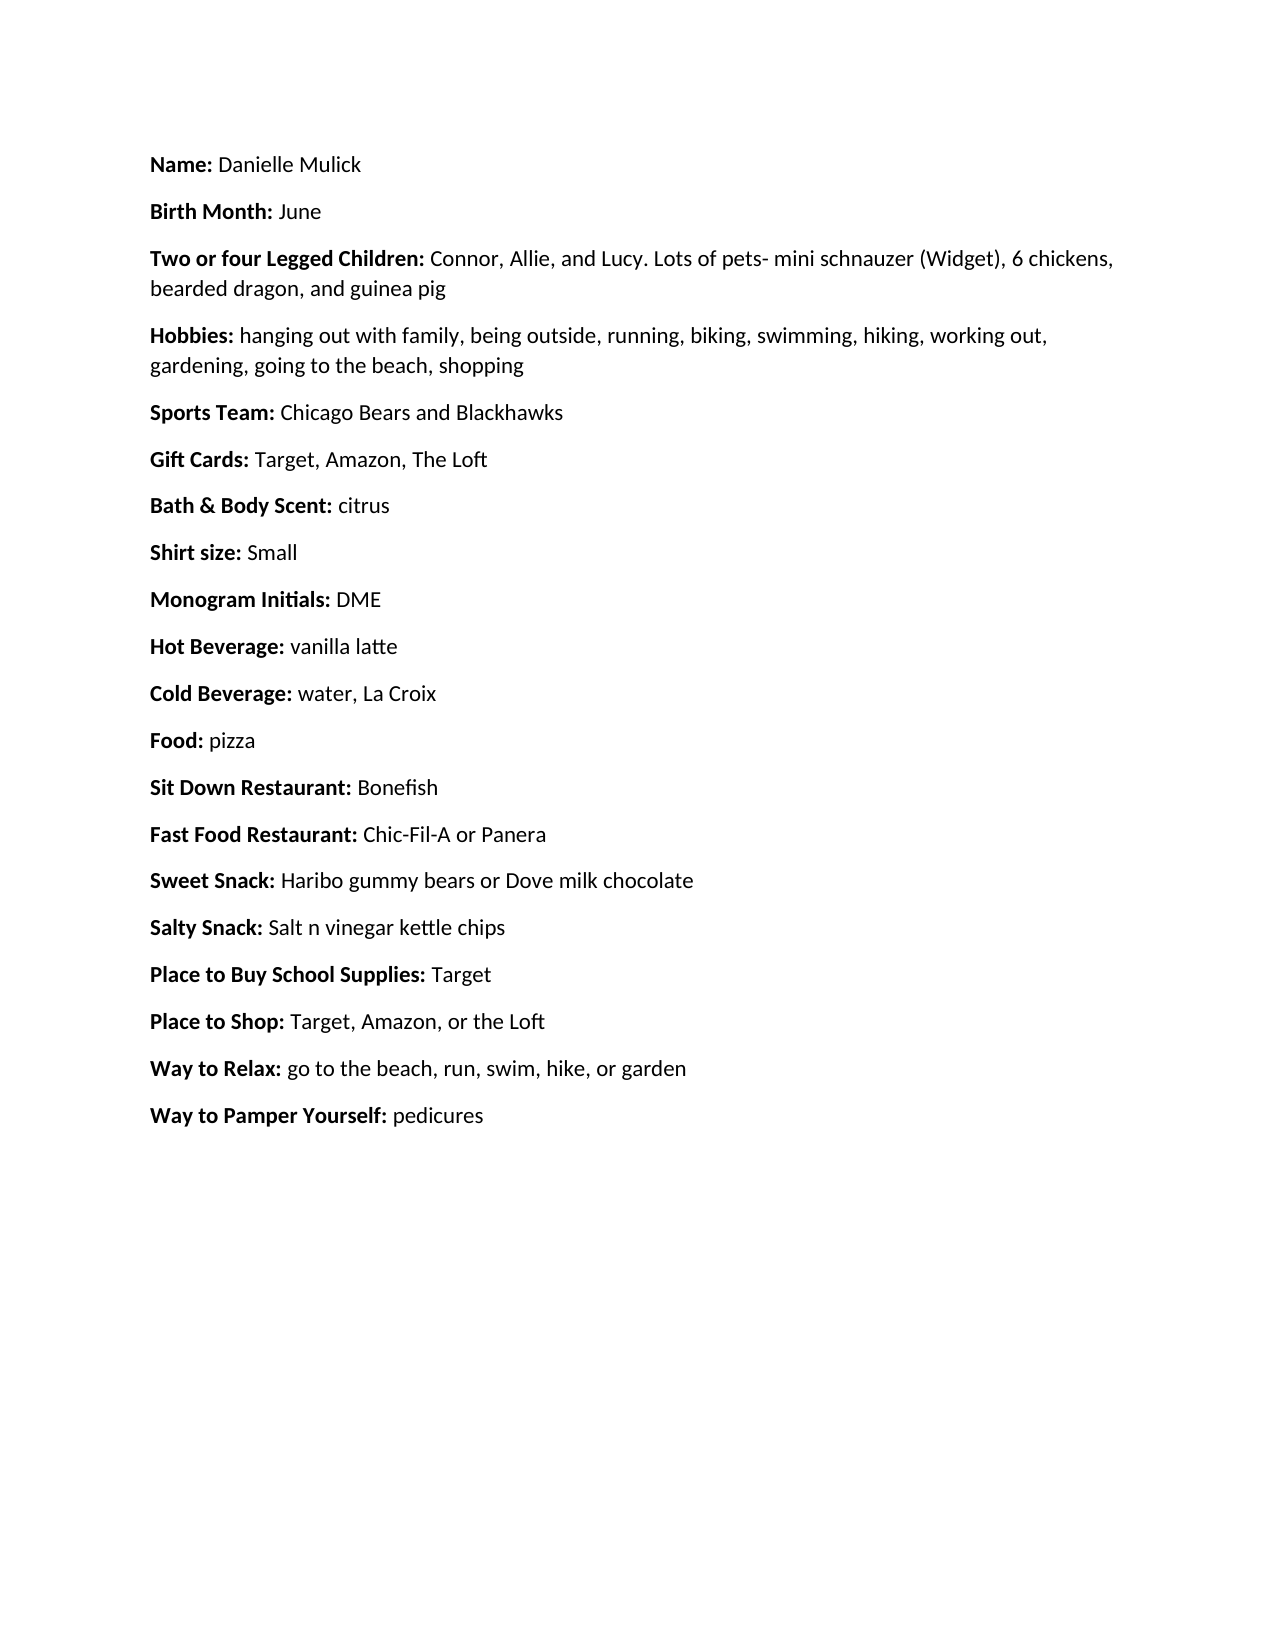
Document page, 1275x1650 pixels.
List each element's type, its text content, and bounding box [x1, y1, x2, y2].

text Place to Shop: Target, Amazon, or the Loft [150, 1007, 1125, 1035]
text Place to Buy School Supplies: Target [150, 960, 1125, 988]
text Monogram Initials: DME [150, 585, 1125, 613]
text Shirt size: Small [150, 538, 1125, 567]
text Two or four Legged Children: Connor, Allie, and Lucy. Lots of pets- mini schnauzer (Widget), 6 chickens, bearded dragon, and guinea pig [150, 244, 1125, 302]
text Sweet Snack: Haribo gummy bears or Dove milk chocolate [150, 867, 1125, 895]
text Cold Beverage: water, La Croix [150, 679, 1125, 707]
text Hobbies: hanging out with family, being outside, running, biking, swimming, hiking, working out, gardening, going to the beach, shopping [150, 321, 1125, 379]
text Name: Danielle Mulick [150, 150, 1125, 178]
text Sports Team: Chicago Bears and Blackhawks [150, 398, 1125, 426]
text Way to Relax: go to the beach, run, swim, hike, or garden [150, 1054, 1125, 1082]
text Fast Food Restaurant: Chic-Fil-A or Panera [150, 820, 1125, 848]
text Hot Beverage: vanilla latte [150, 632, 1125, 660]
text Sit Down Restaurant: Bonefish [150, 773, 1125, 801]
text Gift Cards: Target, Amazon, The Loft [150, 445, 1125, 473]
text Birth Month: June [150, 197, 1125, 225]
text Food: pizza [150, 726, 1125, 754]
text Way to Pamper Yourself: pedicures [150, 1101, 1125, 1129]
text Bath & Body Scent: citrus [150, 492, 1125, 520]
text Salty Snack: Salt n vinegar kettle chips [150, 913, 1125, 942]
